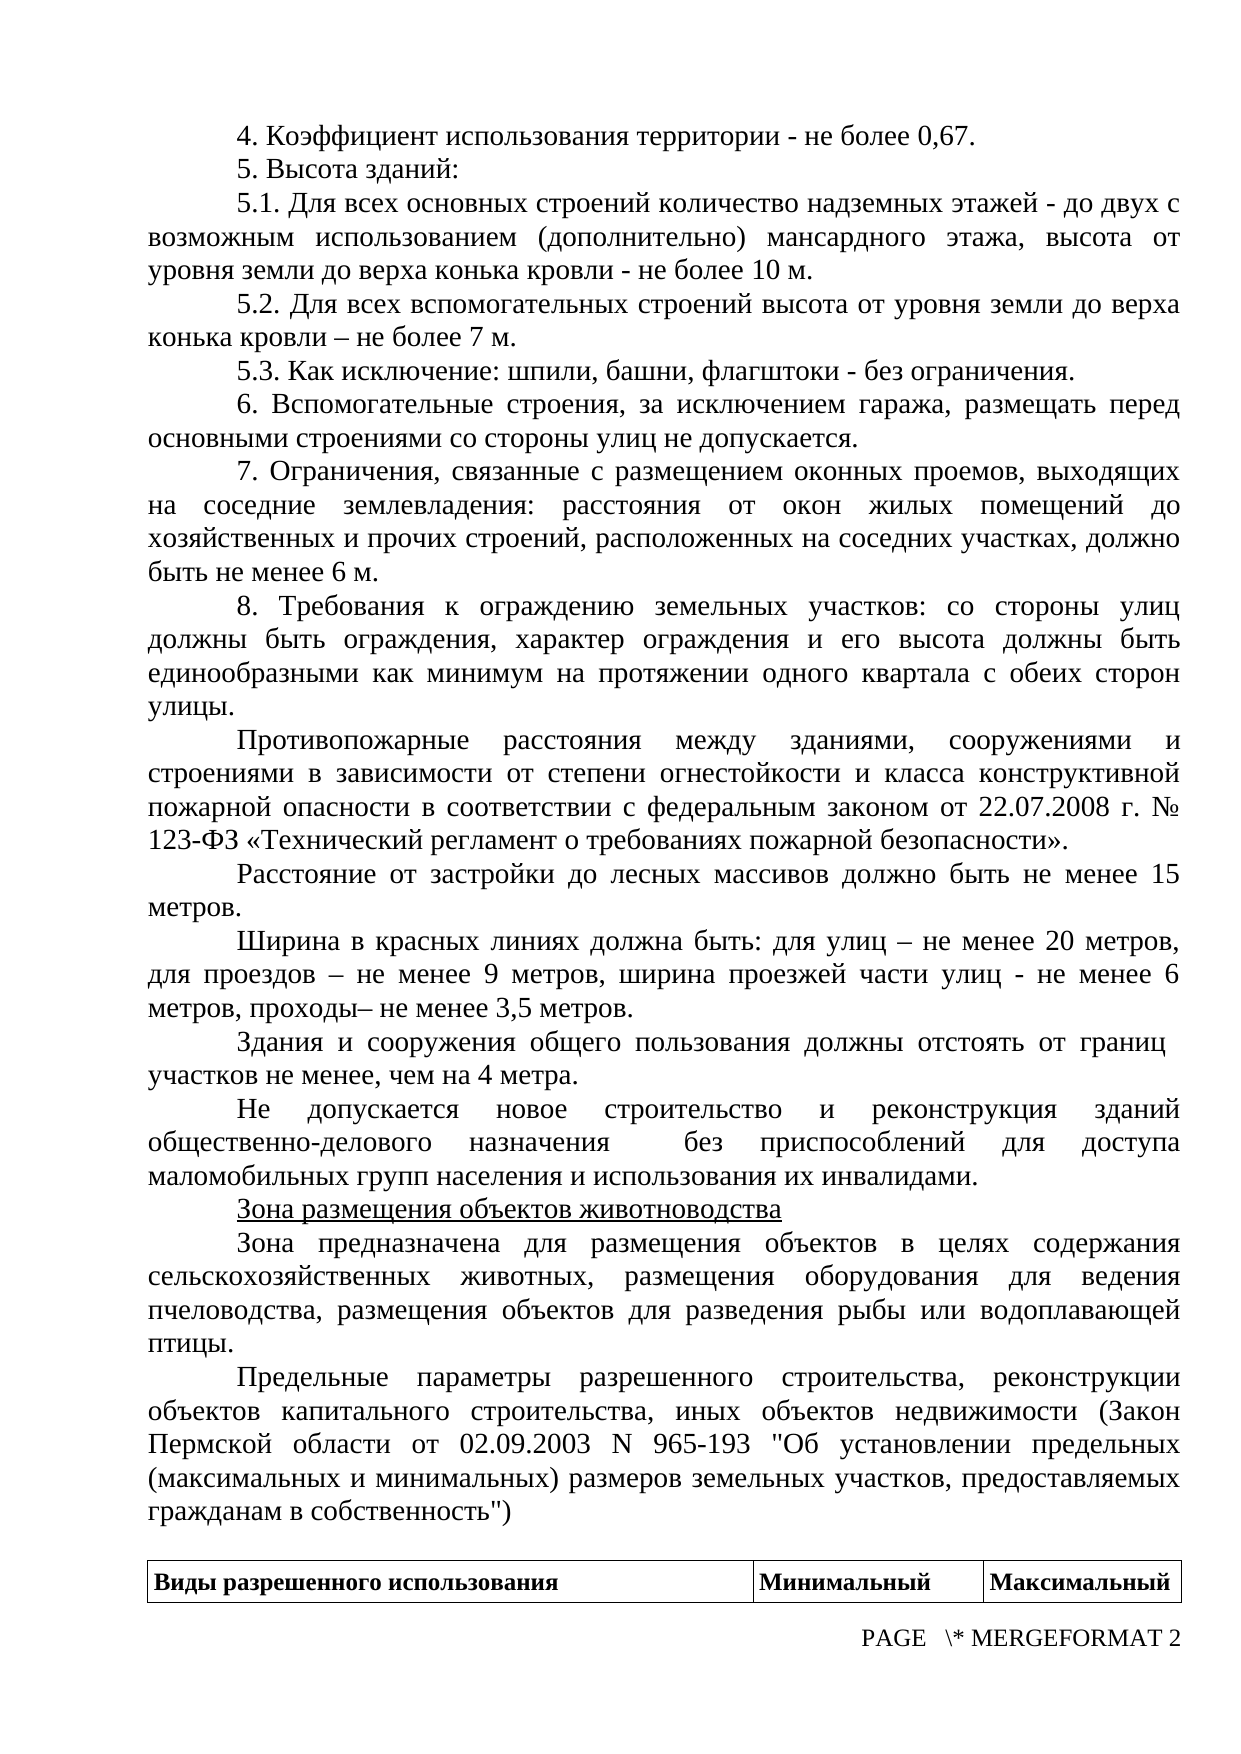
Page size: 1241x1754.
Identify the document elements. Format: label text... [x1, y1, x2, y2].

text Предельные параметры разрешенного строительства, реконструкции объектов капитального строительства, иных объектов недвижимости (Закон Пермской области от 02.09.2003 N 965-193 "Об установлении предельных (максимальных и минимальных) размеров земельных участков, предоставляемых гражданам в собственность") [148, 1359, 1181, 1527]
text Противопожарные расстояния между зданиями, сооружениями и строениями в зависимости от степени огнестойкости и класса конструктивной пожарной опасности в соответствии с федеральным законом от 22.07.2008 г. № 123-ФЗ «Технический регламент о требованиях пожарной безопасности». [148, 722, 1181, 856]
text 8. Требования к ограждению земельных участков: со стороны улиц должны быть ограждения, характер ограждения и его высота должны быть единообразными как минимум на протяжении одного квартала с обеих сторон улицы. [148, 588, 1181, 722]
text Зона размещения объектов животноводства [148, 1191, 1181, 1225]
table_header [148, 1561, 753, 1602]
text Здания и сооружения общего пользования должны отстоять от границ участков не менее, чем на 4 метра. [148, 1024, 1181, 1091]
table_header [754, 1561, 983, 1602]
text 5. Высота зданий: [148, 152, 1181, 185]
text Зона предназначена для размещения объектов в целях содержания сельскохозяйственных животных, размещения оборудования для ведения пчеловодства, размещения объектов для разведения рыбы или водоплавающей птицы. [148, 1225, 1181, 1359]
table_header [984, 1561, 1181, 1602]
text Ширина в красных линиях должна быть: для улиц – не менее 20 метров, для проездов – не менее 9 метров, ширина проезжей части улиц - не менее 6 метров, проходы– не менее 3,5 метров. [148, 923, 1181, 1024]
text Не допускается новое строительство и реконструкция зданий общественно-делового назначения без приспособлений для доступа маломобильных групп населения и использования их инвалидами. [148, 1091, 1181, 1191]
text 6. Вспомогательные строения, за исключением гаража, размещать перед основными строениями со стороны улиц не допускается. [148, 386, 1181, 453]
text Расстояние от застройки до лесных массивов должно быть не менее 15 метров. [148, 856, 1181, 923]
text 5.3. Как исключение: шпили, башни, флагштоки - без ограничения. [148, 353, 1181, 386]
text 4. Коэффициент использования территории - не более 0,67. [148, 118, 1181, 152]
text 5.2. Для всех вспомогательных строений высота от уровня земли до верха конька кровли – не более 7 м. [148, 286, 1181, 353]
text 7. Ограничения, связанные с размещением оконных проемов, выходящих на соседние землевладения: расстояния от окон жилых помещений до хозяйственных и прочих строений, расположенных на соседних участках, должно быть не менее 6 м. [148, 453, 1181, 588]
text 5.1. Для всех основных строений количество надземных этажей - до двух с возможным использованием (дополнительно) мансардного этажа, высота от уровня земли до верха конька кровли - не более 10 м. [148, 185, 1181, 286]
